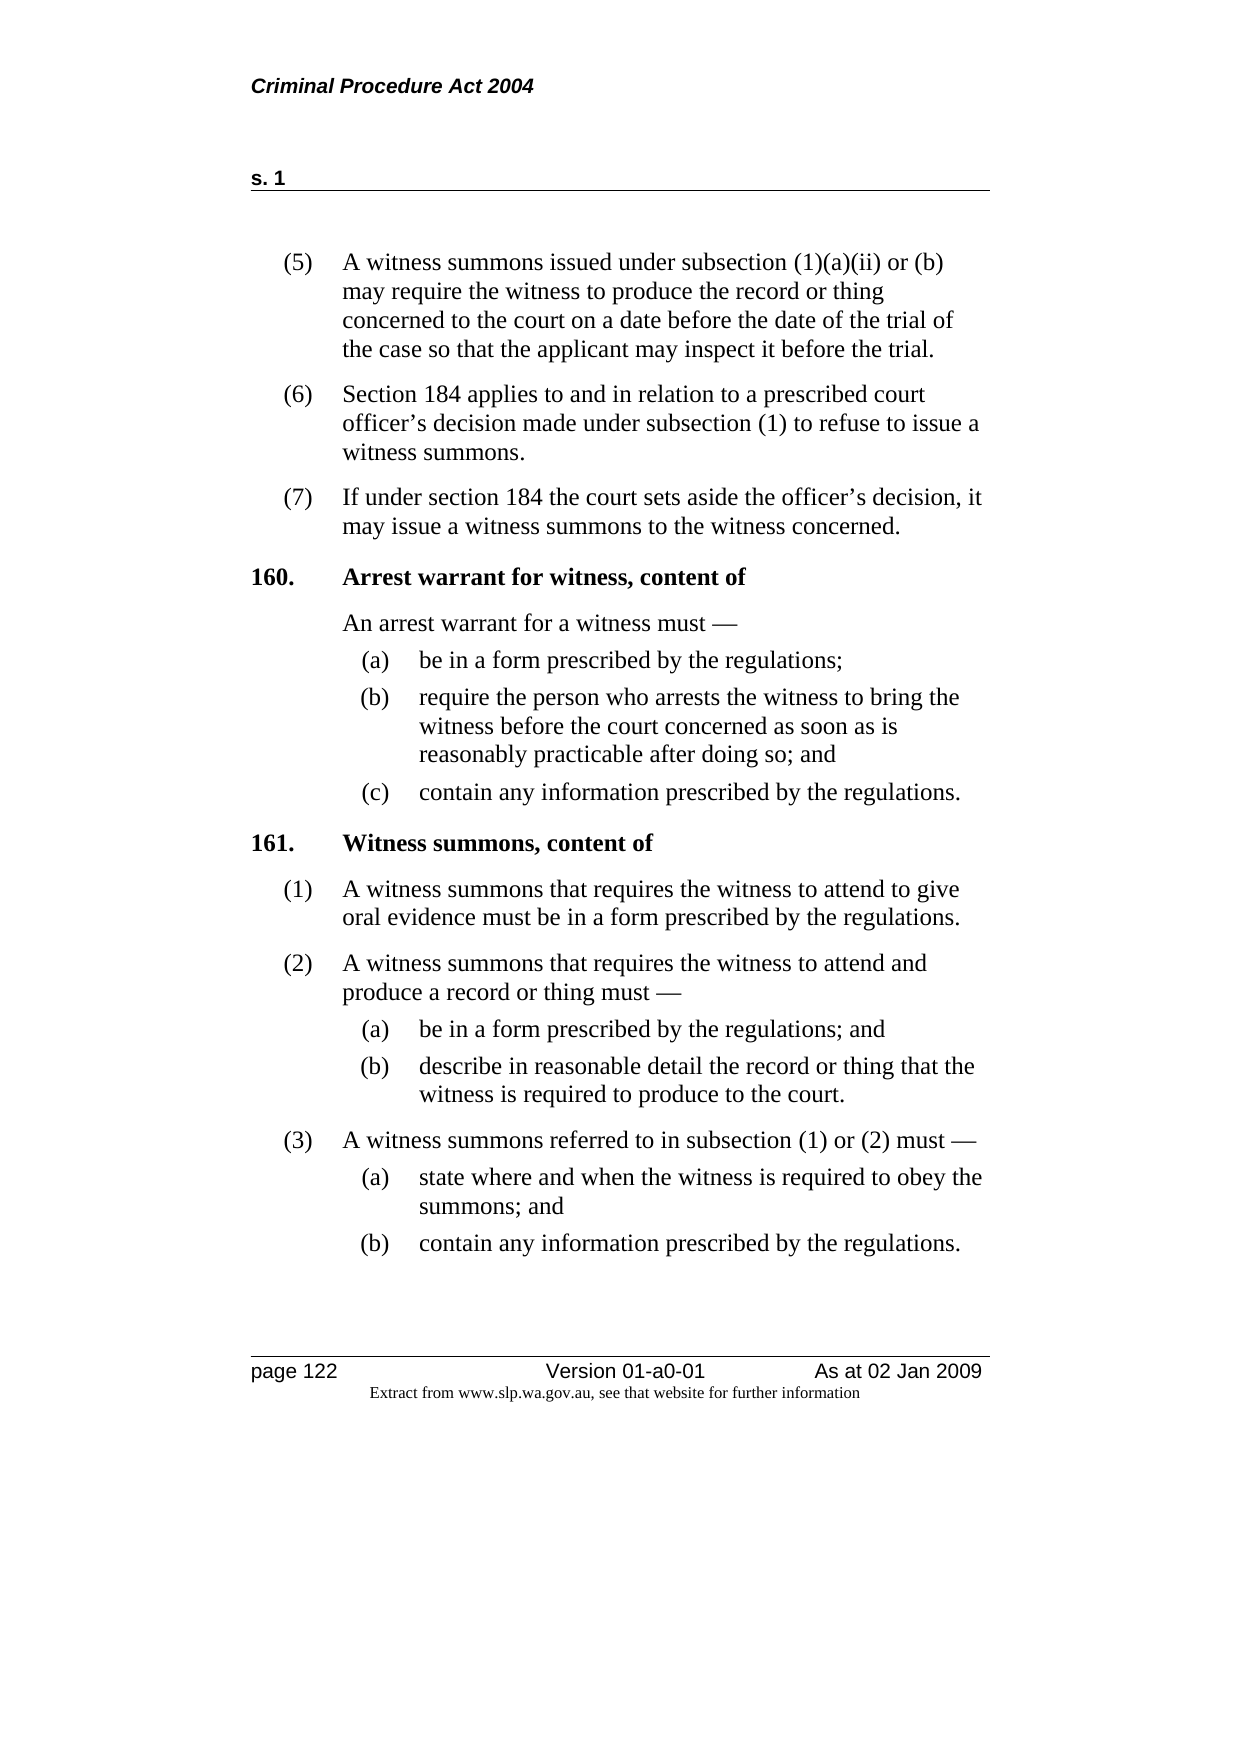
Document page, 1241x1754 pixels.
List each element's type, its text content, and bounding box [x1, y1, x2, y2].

text (3) A witness summons referred to in subsection (1) or (2) must — [251, 1125, 990, 1154]
text (1) A witness summons that requires the witness to attend to give oral evidence must be in a form prescribed by the regulations. [251, 874, 990, 931]
text An arrest warrant for a witness must — [251, 608, 990, 637]
text (6) Section 184 applies to and in relation to a prescribed court officer’s decision made under subsection (1) to refuse to issue a witness summons. [251, 379, 990, 465]
text (7) If under section 184 the court sets aside the officer’s decision, it may issue a witness summons to the witness concerned. [251, 482, 990, 539]
text (a) be in a form prescribed by the regulations; and [251, 1014, 990, 1042]
text (a) state where and when the witness is required to obey the summons; and [251, 1162, 990, 1219]
subtitle 161. Witness summons, content of [251, 828, 990, 857]
subtitle 160. Arrest warrant for witness, content of [251, 562, 990, 591]
text (2) A witness summons that requires the witness to attend and produce a record or thing must — [251, 948, 990, 1005]
text (b) describe in reasonable detail the record or thing that the witness is required to produce to the court. [251, 1051, 990, 1108]
text (b) require the person who arrests the witness to bring the witness before the court concerned as soon as is reasonably practicable after doing so; and [251, 682, 990, 768]
text (b) contain any information prescribed by the regulations. [251, 1228, 990, 1257]
text (c) contain any information prescribed by the regulations. [251, 777, 990, 805]
text (a) be in a form prescribed by the regulations; [251, 645, 990, 674]
text (5) A witness summons issued under subsection (1)(a)(ii) or (b) may require the witness to produce the record or thing concerned to the court on a date before the date of the trial of the case so that the applicant may inspect it before the trial. [251, 247, 990, 362]
